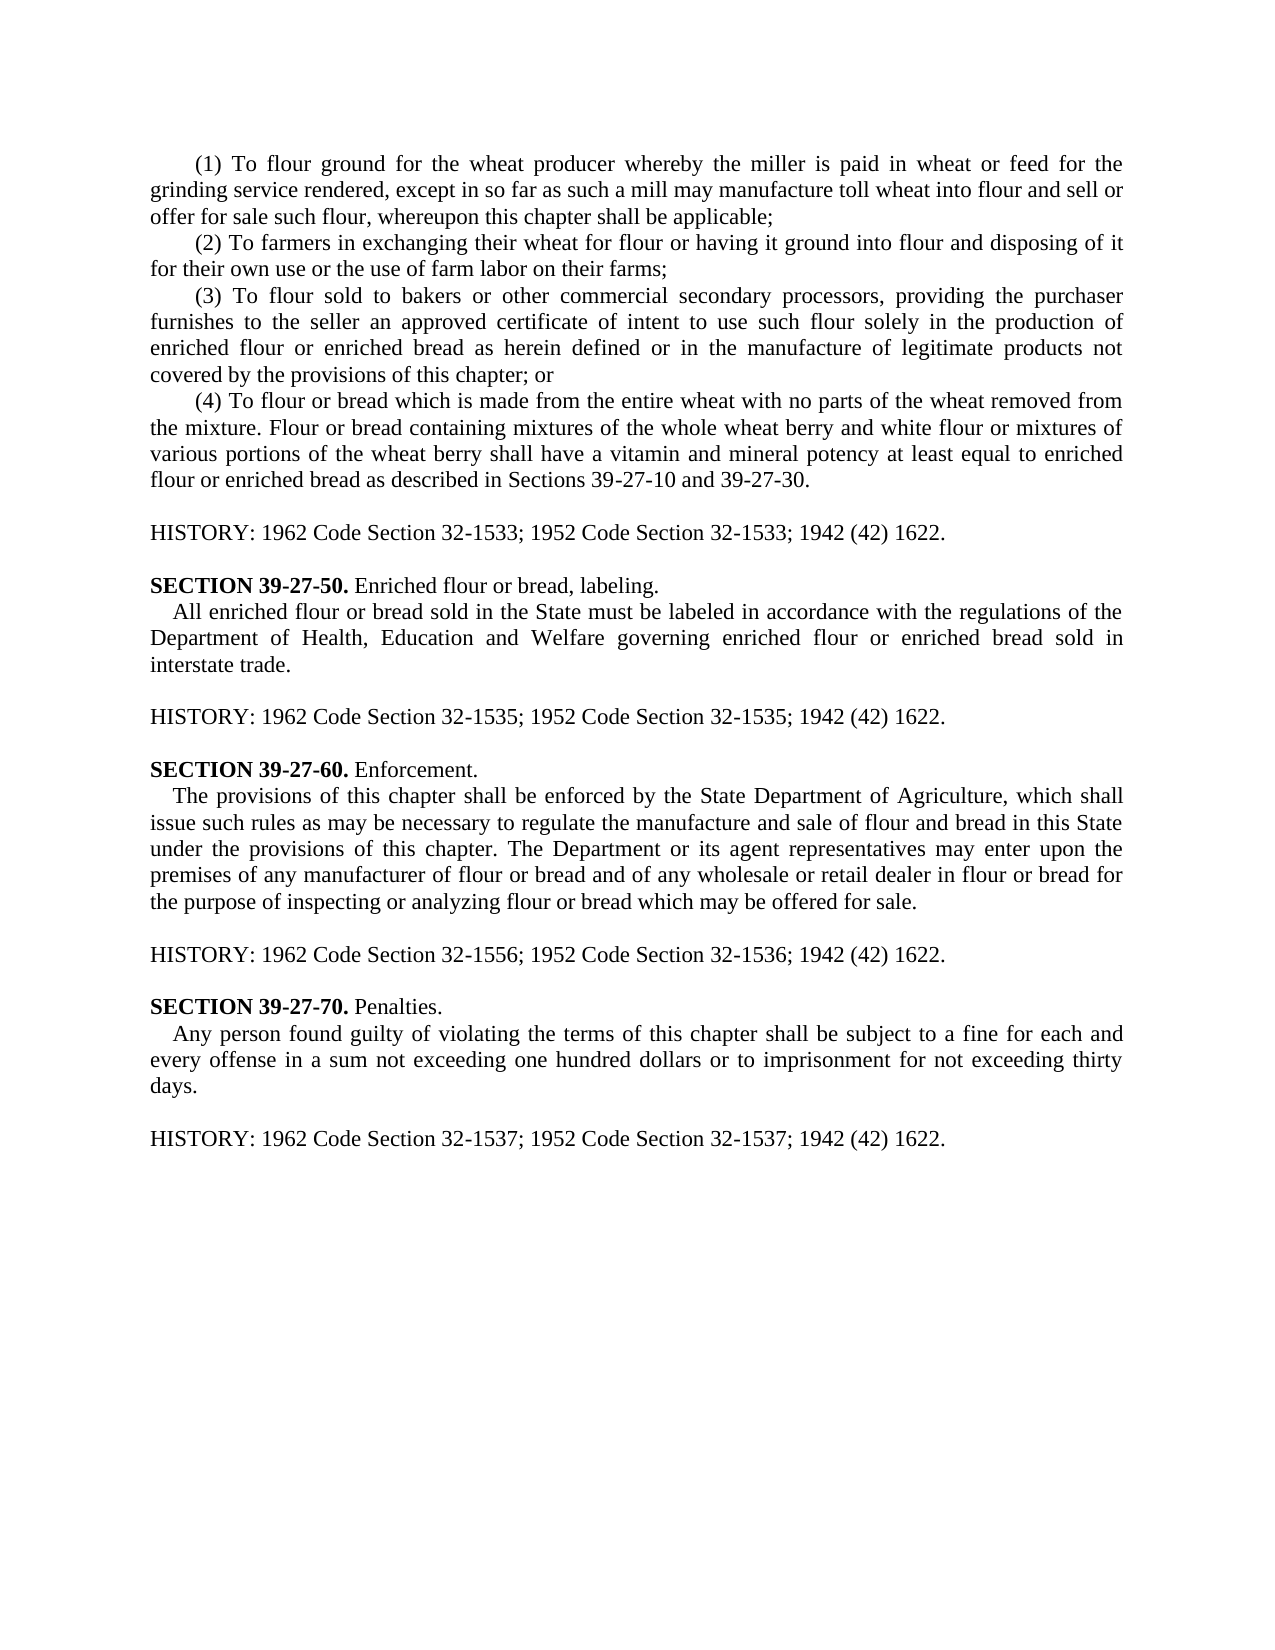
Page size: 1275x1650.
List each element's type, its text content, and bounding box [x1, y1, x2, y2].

text Any person found guilty of violating the terms of this chapter shall be subject to a fine for each and every offense in a sum not exceeding one hundred dollars or to imprisonment for not exceeding thirty days. [150, 1020, 1125, 1099]
text SECTION 39-27-50. Enriched flour or bread, labeling. [150, 572, 1125, 598]
text HISTORY: 1962 Code Section 32-1535; 1952 Code Section 32-1535; 1942 (42) 1622. [150, 703, 1125, 730]
text HISTORY: 1962 Code Section 32-1537; 1952 Code Section 32-1537; 1942 (42) 1622. [150, 1125, 1125, 1151]
text SECTION 39-27-70. Penalties. [150, 993, 1125, 1020]
text SECTION 39-27-60. Enforcement. [150, 756, 1125, 782]
text (2) To farmers in exchanging their wheat for flour or having it ground into flour and disposing of it for their own use or the use of farm labor on their farms; [150, 229, 1125, 282]
text The provisions of this chapter shall be enforced by the State Department of Agriculture, which shall issue such rules as may be necessary to regulate the manufacture and sale of flour and bread in this State under the provisions of this chapter. The Department or its agent representatives may enter upon the premises of any manufacturer of flour or bread and of any wholesale or retail dealer in flour or bread for the purpose of inspecting or analyzing flour or bread which may be offered for sale. [150, 782, 1125, 914]
text HISTORY: 1962 Code Section 32-1556; 1952 Code Section 32-1536; 1942 (42) 1622. [150, 941, 1125, 967]
text (3) To flour sold to bakers or other commercial secondary processors, providing the purchaser furnishes to the seller an approved certificate of intent to use such flour solely in the production of enriched flour or enriched bread as herein defined or in the manufacture of legitimate products not covered by the provisions of this chapter; or [150, 282, 1125, 387]
text HISTORY: 1962 Code Section 32-1533; 1952 Code Section 32-1533; 1942 (42) 1622. [150, 519, 1125, 545]
text (4) To flour or bread which is made from the entire wheat with no parts of the wheat removed from the mixture. Flour or bread containing mixtures of the whole wheat berry and white flour or mixtures of various portions of the wheat berry shall have a vitamin and mineral potency at least equal to enriched flour or enriched bread as described in Sections 39-27-10 and 39-27-30. [150, 387, 1125, 493]
text (1) To flour ground for the wheat producer whereby the miller is paid in wheat or feed for the grinding service rendered, except in so far as such a mill may manufacture toll wheat into flour and sell or offer for sale such flour, whereupon this chapter shall be applicable; [150, 150, 1125, 229]
text All enriched flour or bread sold in the State must be labeled in accordance with the regulations of the Department of Health, Education and Welfare governing enriched flour or enriched bread sold in interstate trade. [150, 598, 1125, 677]
